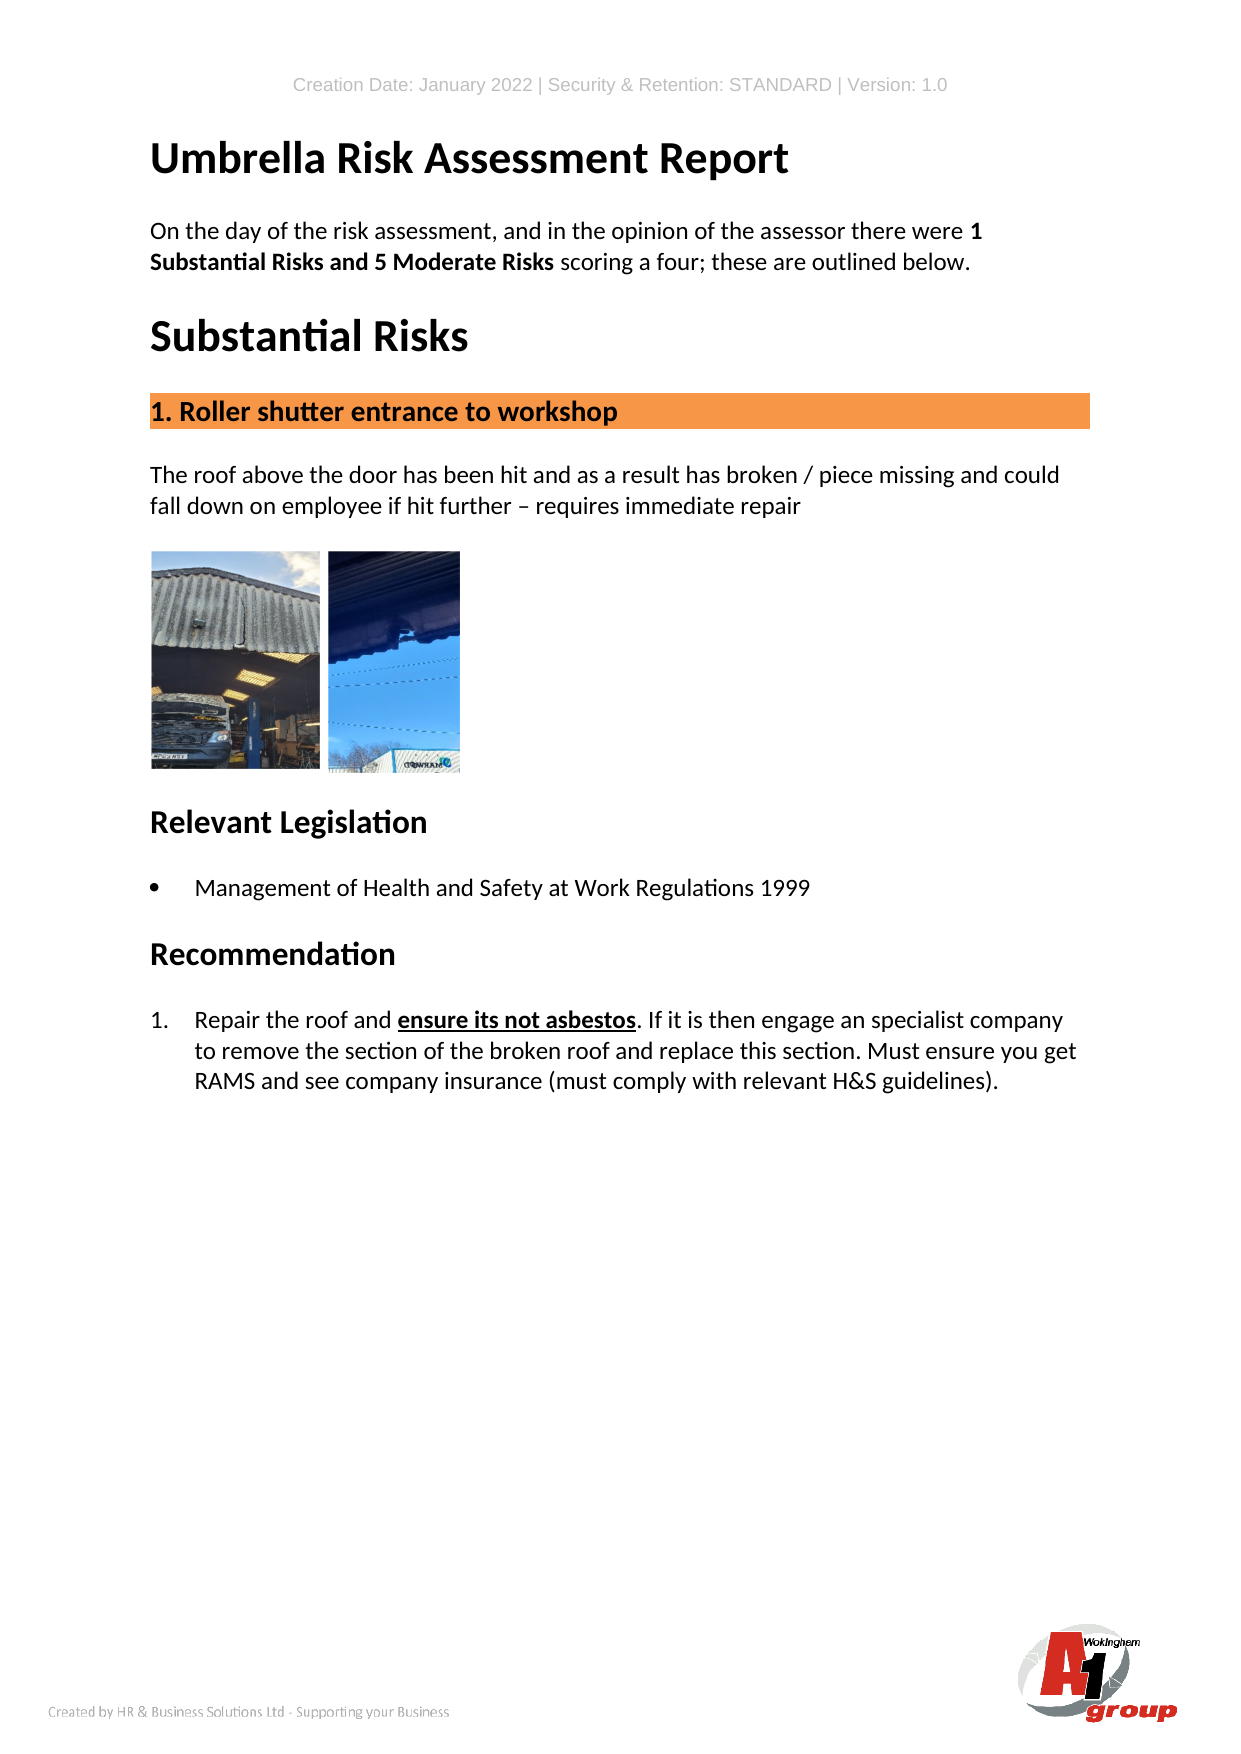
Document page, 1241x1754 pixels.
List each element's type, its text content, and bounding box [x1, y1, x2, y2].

picture [0, 1622, 1241, 1754]
text On the day of the risk assessment, and in the opinion of the assessor there were 1 Substantial Risks and 5 Moderate Risks scoring a four; these are outlined below. [150, 215, 1090, 276]
subtitle Umbrella Risk Assessment Report [150, 129, 1090, 185]
subtitle Recommendation [150, 933, 1090, 974]
subtitle Relevant Legislation [150, 801, 1090, 841]
text 1. Roller shutter entrance to workshop [150, 393, 1090, 429]
list Management of Health and Safety at Work Regulations 1999 [150, 872, 1090, 902]
picture [152, 552, 319, 768]
subtitle Substantial Risks [150, 307, 1090, 363]
text The roof above the door has been hit and as a result has broken / piece missing and could fall down on employee if hit further – requires immediate repair [150, 459, 1090, 521]
list Repair the roof and ensure its not asbestos. If it is then engage an specialist company to remove the section of the broken roof and replace this section. Must ensure you get RAMS and see company insurance (must comply with relevant H&S guidelines). [150, 1004, 1090, 1096]
picture [329, 552, 460, 772]
